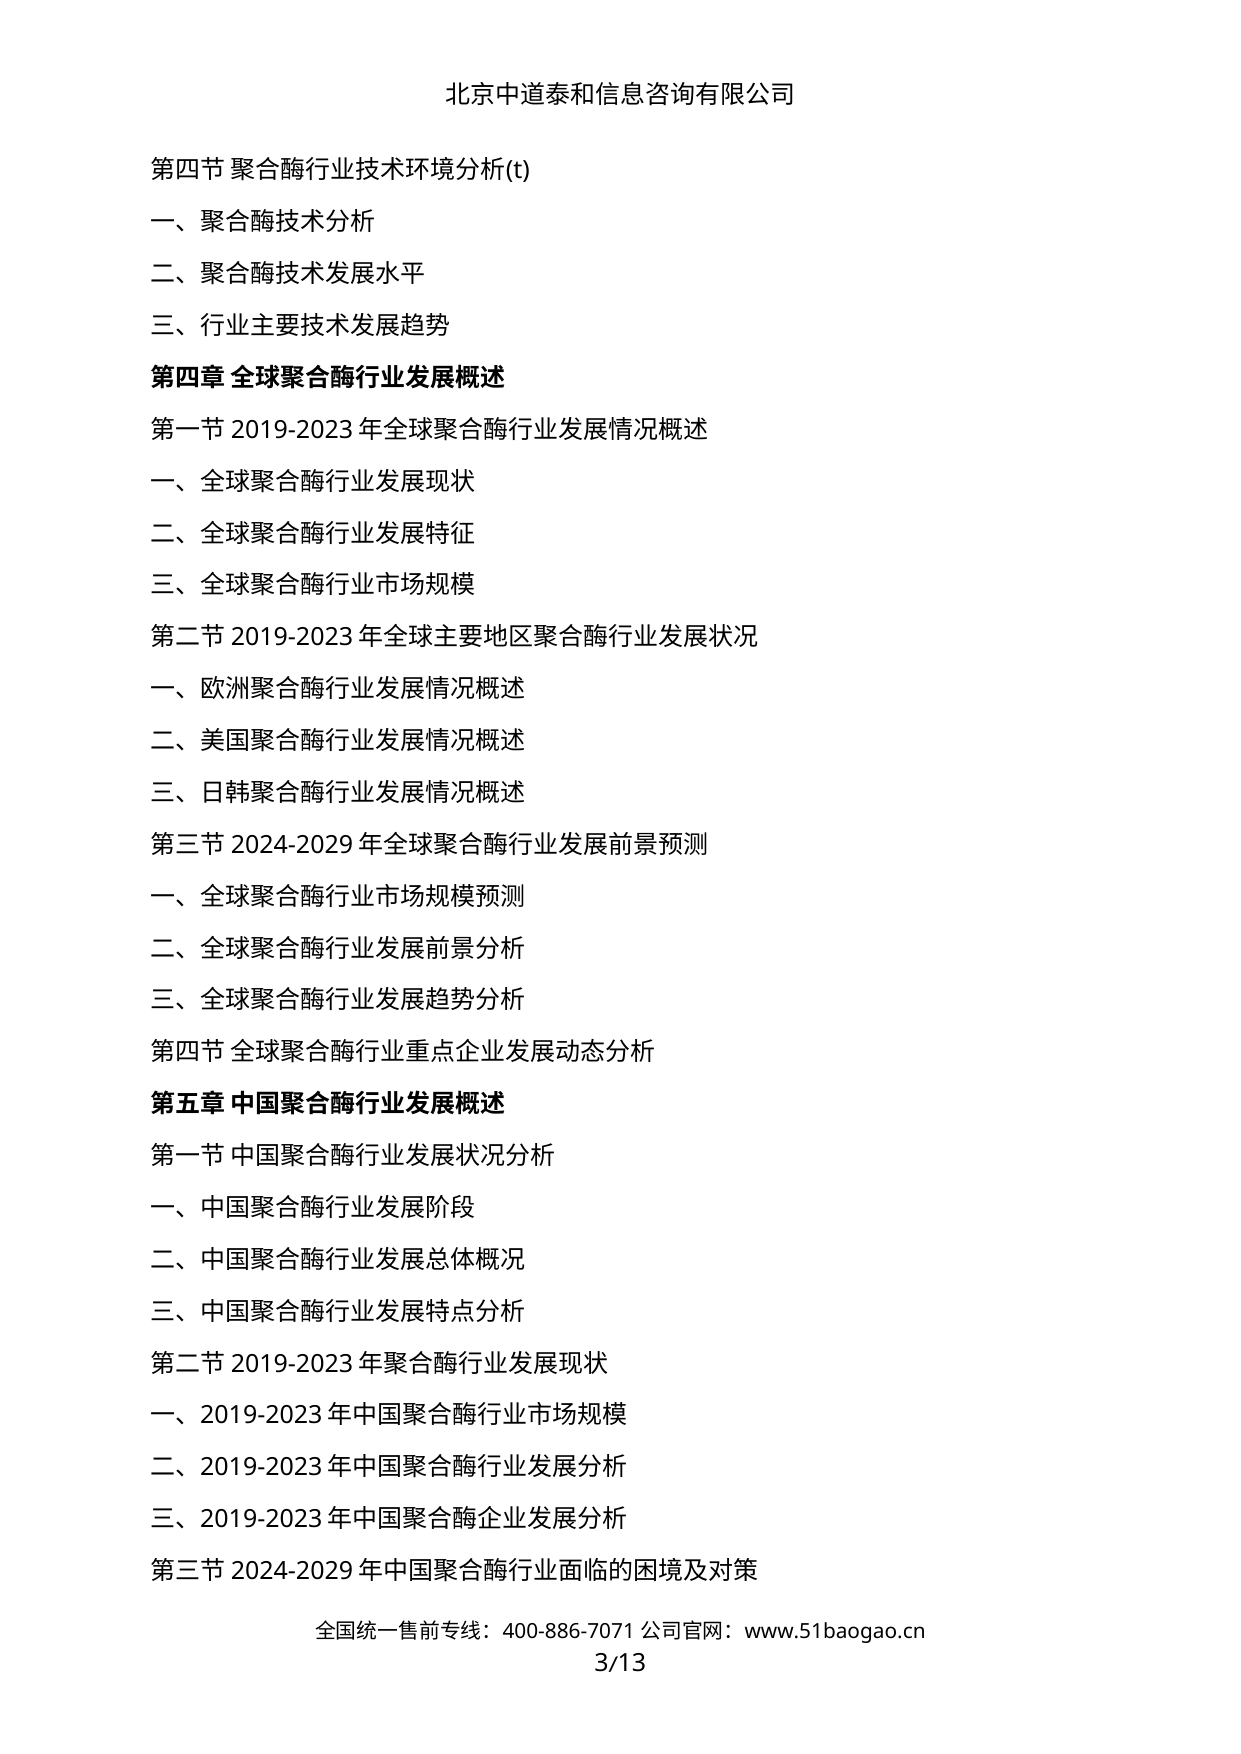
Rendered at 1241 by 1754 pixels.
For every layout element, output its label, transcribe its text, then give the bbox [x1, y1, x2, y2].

text 第一节 2019-2023年全球聚合酶行业发展情况概述 [150, 409, 1090, 446]
text 第四节 全球聚合酶行业重点企业发展动态分析 [150, 1032, 1090, 1068]
text 一、中国聚合酶行业发展阶段 [150, 1187, 1090, 1224]
text 三、行业主要技术发展趋势 [150, 306, 1090, 342]
text 三、日韩聚合酶行业发展情况概述 [150, 772, 1090, 809]
text 第四章 全球聚合酶行业发展概述 [150, 357, 1090, 394]
text 二、聚合酶技术发展水平 [150, 254, 1090, 290]
text 第四节 聚合酶行业技术环境分析(t) [150, 150, 1090, 186]
text 第二节 2019-2023年全球主要地区聚合酶行业发展状况 [150, 617, 1090, 653]
text 第三节 2024-2029年中国聚合酶行业面临的困境及对策 [150, 1551, 1090, 1587]
text 二、2019-2023年中国聚合酶行业发展分析 [150, 1447, 1090, 1483]
text 三、中国聚合酶行业发展特点分析 [150, 1291, 1090, 1327]
text 第二节 2019-2023年聚合酶行业发展现状 [150, 1343, 1090, 1379]
text 三、全球聚合酶行业市场规模 [150, 565, 1090, 601]
text 二、全球聚合酶行业发展特征 [150, 513, 1090, 549]
text 一、2019-2023年中国聚合酶行业市场规模 [150, 1395, 1090, 1431]
text 二、中国聚合酶行业发展总体概况 [150, 1239, 1090, 1276]
text 第五章 中国聚合酶行业发展概述 [150, 1084, 1090, 1120]
text 一、欧洲聚合酶行业发展情况概述 [150, 669, 1090, 705]
text 第一节 中国聚合酶行业发展状况分析 [150, 1136, 1090, 1172]
text 一、全球聚合酶行业发展现状 [150, 461, 1090, 497]
text 三、2019-2023年中国聚合酶企业发展分析 [150, 1499, 1090, 1535]
text 第三节 2024-2029年全球聚合酶行业发展前景预测 [150, 824, 1090, 861]
text 三、全球聚合酶行业发展趋势分析 [150, 980, 1090, 1016]
text 二、全球聚合酶行业发展前景分析 [150, 928, 1090, 964]
text 一、聚合酶技术分析 [150, 202, 1090, 238]
text 一、全球聚合酶行业市场规模预测 [150, 876, 1090, 912]
text 二、美国聚合酶行业发展情况概述 [150, 721, 1090, 757]
